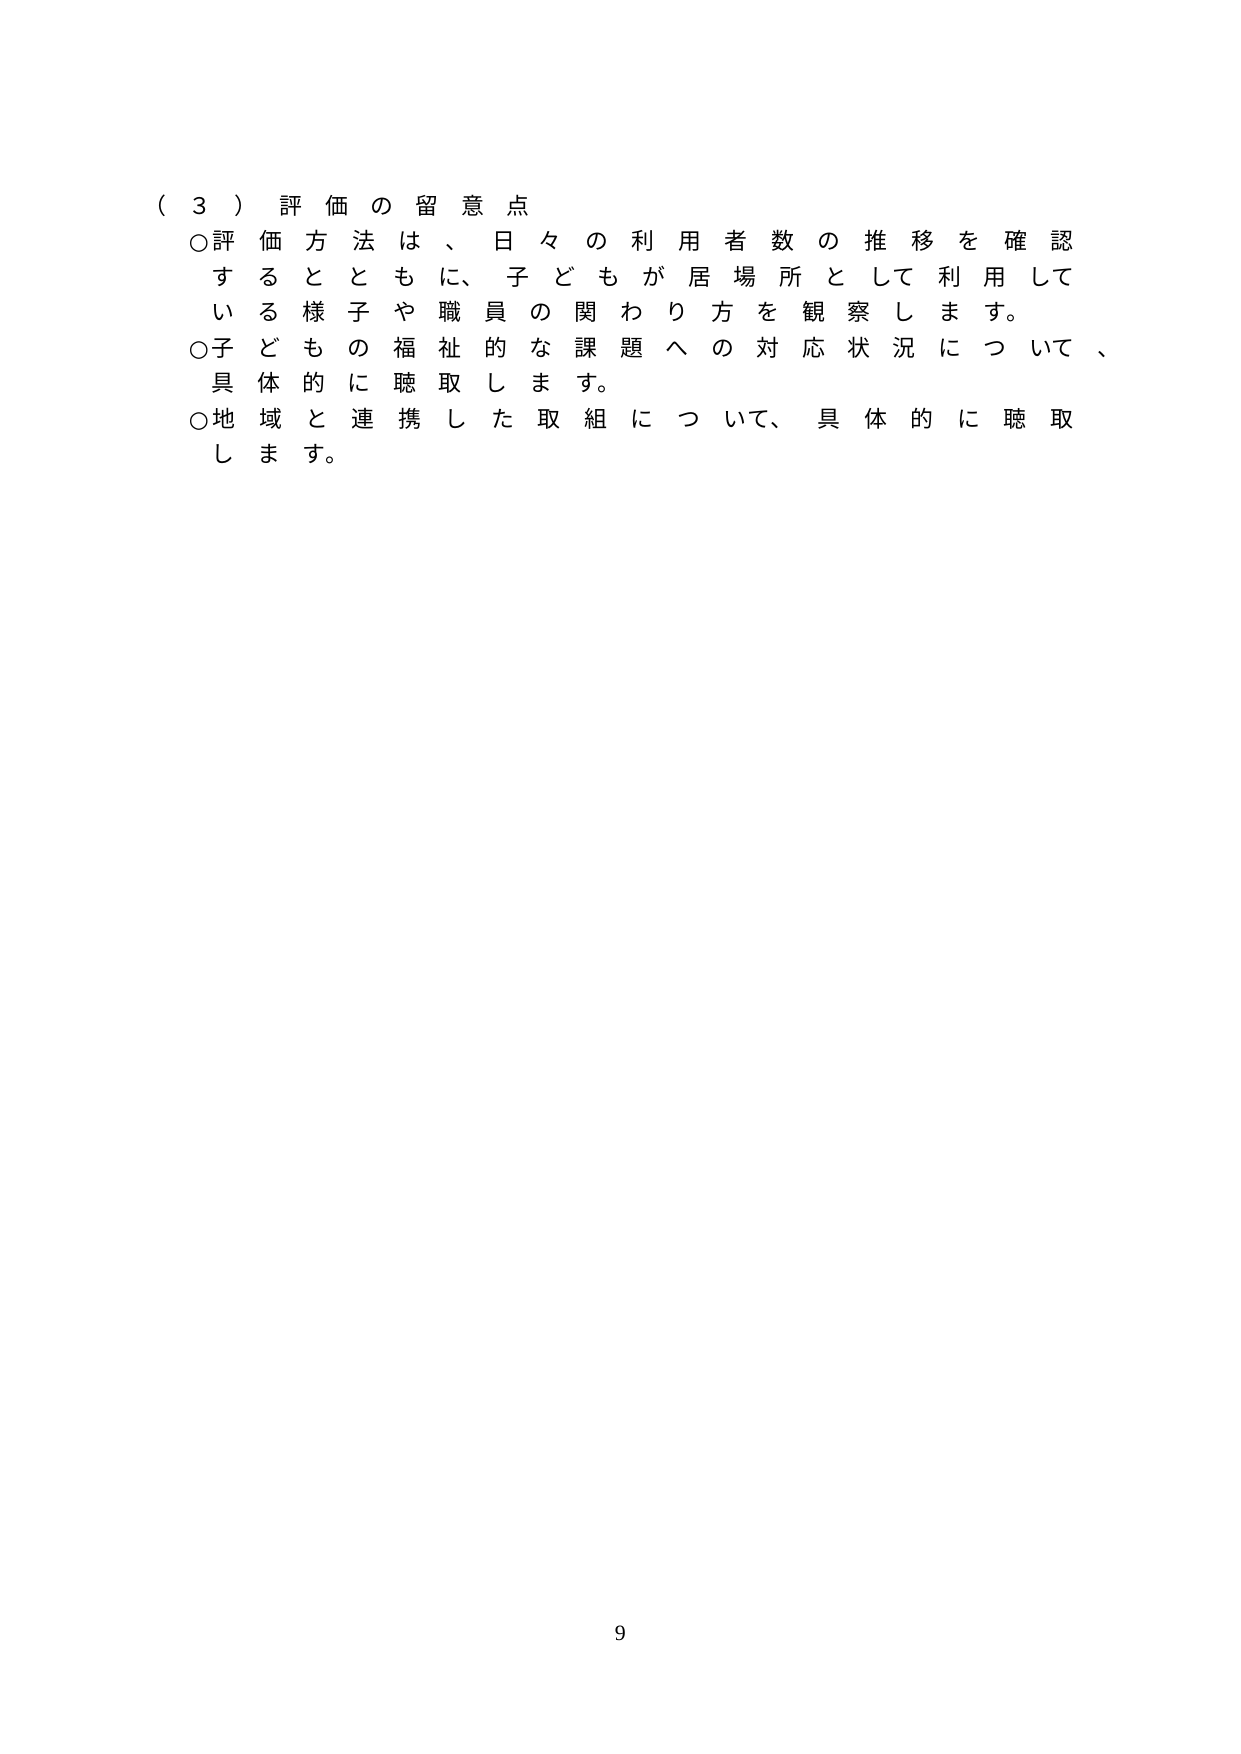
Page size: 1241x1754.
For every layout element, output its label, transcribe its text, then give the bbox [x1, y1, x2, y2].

text ○地域と連携した取組について、具体的に聴取します。 [166, 399, 1097, 471]
text （３）評価の留意点 [143, 186, 1097, 222]
text ○評価方法は、日々の利用者数の推移を確認するとともに、子どもが居場所として利用している様子や職員の関わり方を観察します。 [166, 222, 1097, 328]
text ○子どもの福祉的な課題への対応状況について、具体的に聴取します。 [166, 328, 1097, 399]
